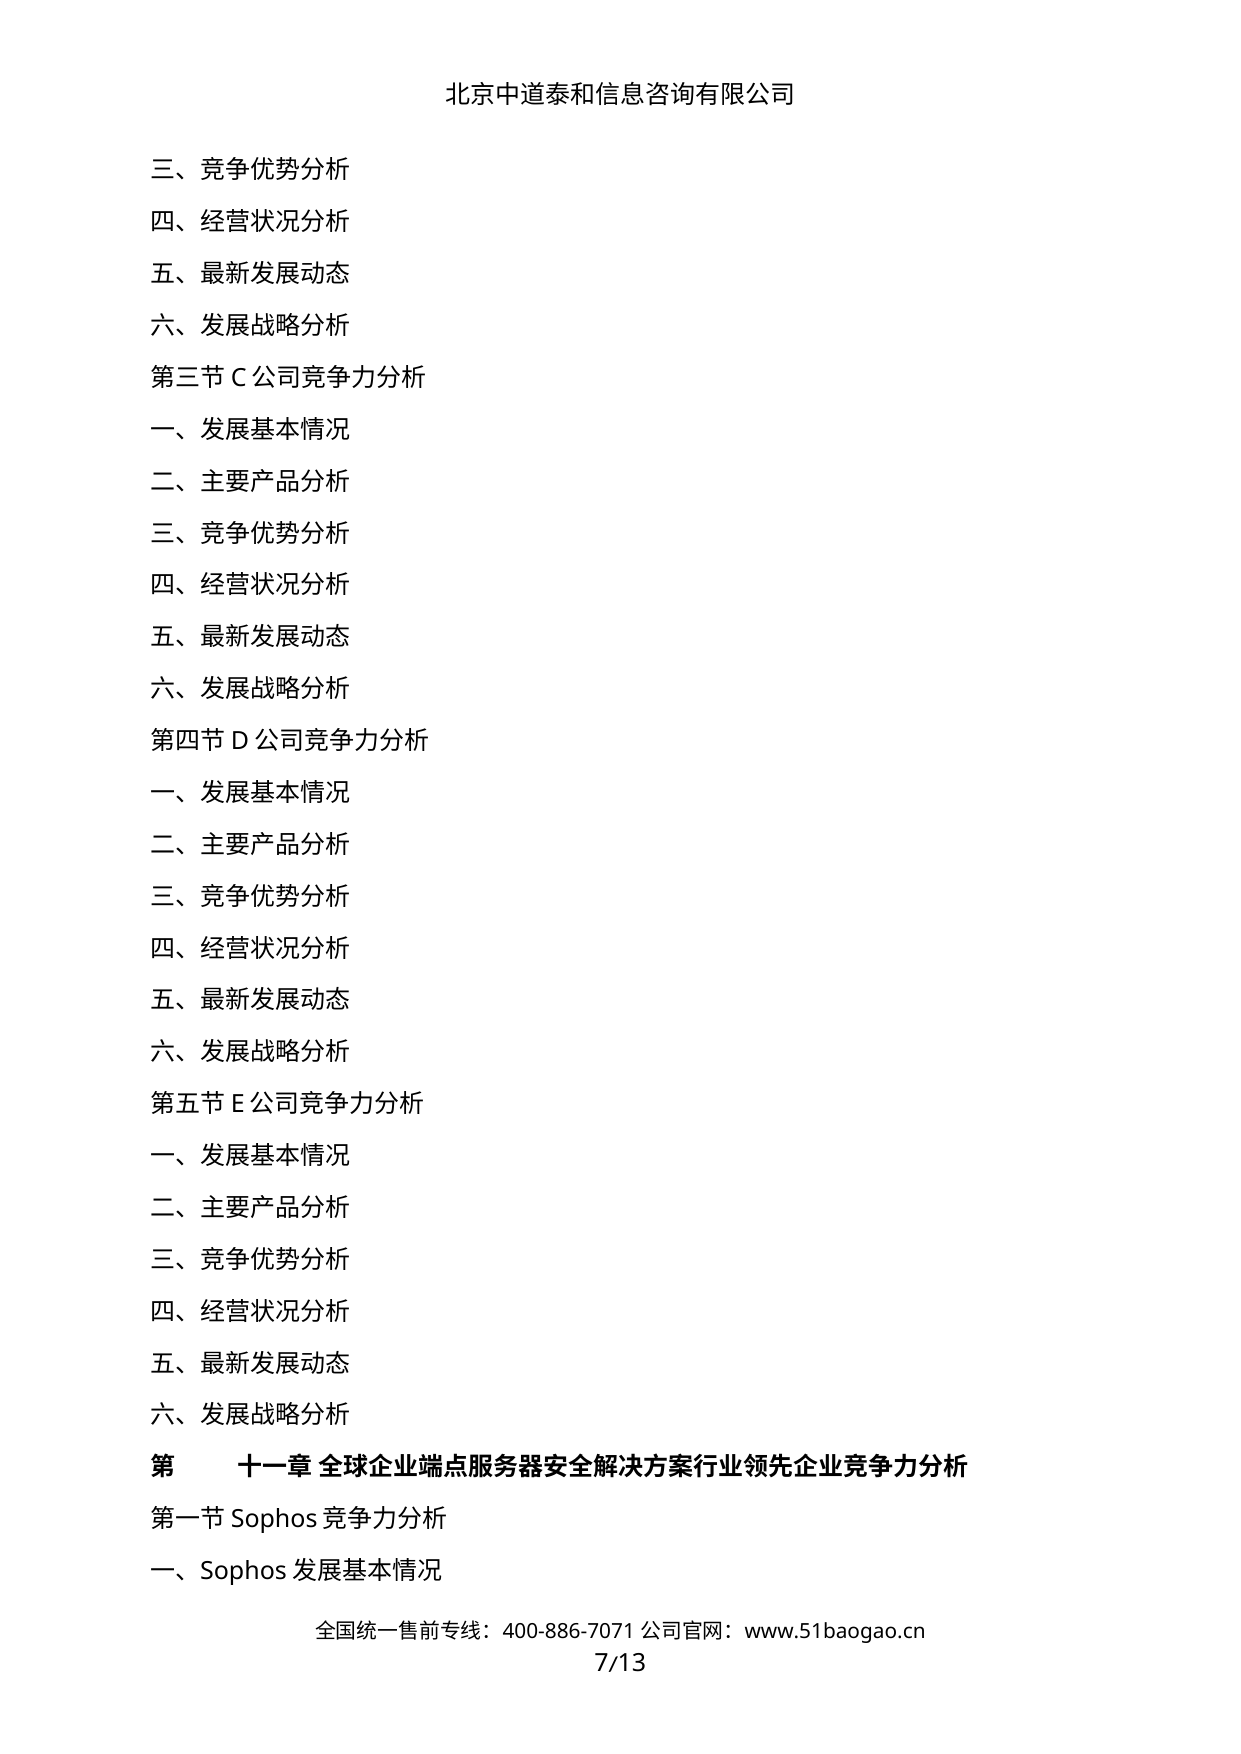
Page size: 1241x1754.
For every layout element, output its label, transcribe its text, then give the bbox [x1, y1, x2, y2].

text 第一节 Sophos竞争力分析 [150, 1499, 1090, 1535]
text 第五节 E公司竞争力分析 [150, 1084, 1090, 1120]
text 一、发展基本情况 [150, 409, 1090, 446]
text 四、经营状况分析 [150, 928, 1090, 964]
text 四、经营状况分析 [150, 565, 1090, 601]
text 第三节 C公司竞争力分析 [150, 357, 1090, 394]
text 六、发展战略分析 [150, 1032, 1090, 1068]
text 六、发展战略分析 [150, 669, 1090, 705]
text 三、竞争优势分析 [150, 876, 1090, 912]
text 五、最新发展动态 [150, 617, 1090, 653]
text 第 十一章 全球企业端点服务器安全解决方案行业领先企业竞争力分析 [150, 1447, 1090, 1483]
text 四、经营状况分析 [150, 1291, 1090, 1327]
text 二、主要产品分析 [150, 1187, 1090, 1224]
text 五、最新发展动态 [150, 1343, 1090, 1379]
text 三、竞争优势分析 [150, 1239, 1090, 1276]
text 六、发展战略分析 [150, 1395, 1090, 1431]
text 五、最新发展动态 [150, 980, 1090, 1016]
text 一、发展基本情况 [150, 772, 1090, 809]
text 六、发展战略分析 [150, 306, 1090, 342]
text 二、主要产品分析 [150, 824, 1090, 861]
text 一、Sophos发展基本情况 [150, 1551, 1090, 1587]
text 三、竞争优势分析 [150, 150, 1090, 186]
text 二、主要产品分析 [150, 461, 1090, 497]
text 第四节 D公司竞争力分析 [150, 721, 1090, 757]
text 五、最新发展动态 [150, 254, 1090, 290]
text 一、发展基本情况 [150, 1136, 1090, 1172]
text 四、经营状况分析 [150, 202, 1090, 238]
text 三、竞争优势分析 [150, 513, 1090, 549]
